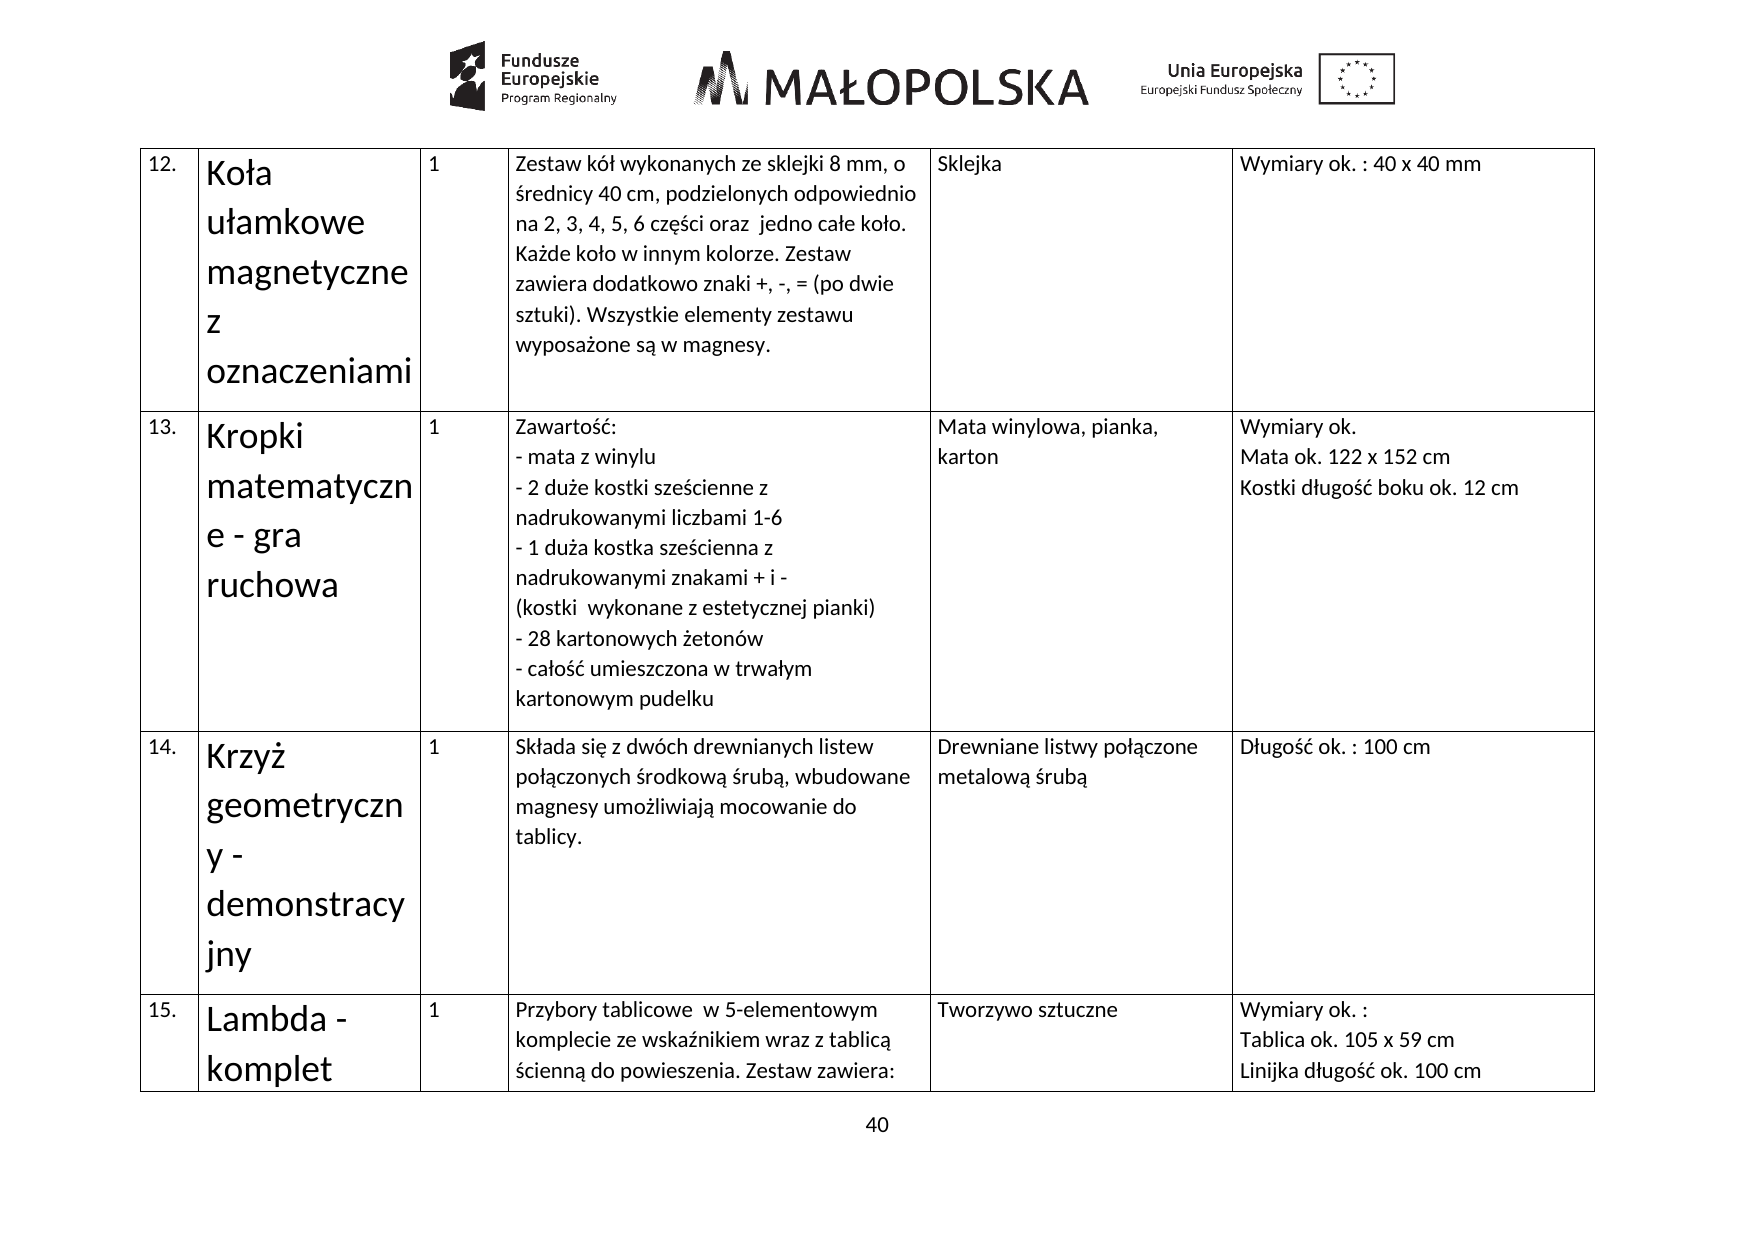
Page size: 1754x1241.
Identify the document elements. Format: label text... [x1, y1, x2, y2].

table_cell Długość ok. : 100 cm [1233, 732, 1594, 994]
table_cell 12. [141, 149, 198, 411]
table_cell Składa się z dwóch drewnianych listew połączonych środkową śrubą, wbudowane magnesy umożliwiają mocowanie do tablicy. [509, 732, 930, 994]
picture [450, 39, 1396, 111]
table_cell 13. [141, 412, 198, 731]
table_cell Lambda - komplet przyborów geometrycznych z tabliczką [199, 995, 420, 1091]
table_cell Wymiary ok. : Tablica ok. 105 x 59 cm Linijka długość ok. 100 cm Kątomierz ok. 50 cm Wskażnik długość ok. 90 cm [1233, 995, 1594, 1091]
table_cell 15. [141, 995, 198, 1091]
table_cell Wymiary ok. : 40 x 40 mm [1233, 149, 1594, 411]
table_cell Zestaw kół wykonanych ze sklejki 8 mm, o średnicy 40 cm, podzielonych odpowiednio na 2, 3, 4, 5, 6 części oraz jedno całe koło. Każde koło w innym kolorze. Zestaw zawiera dodatkowo znaki +, -, = (po dwie sztuki). Wszystkie elementy zestawu wyposażone są w magnesy. [509, 149, 930, 411]
table_cell Wymiary ok. Mata ok. 122 x 152 cm Kostki długość boku ok. 12 cm [1233, 412, 1594, 731]
table_cell 1 [421, 732, 508, 994]
table_cell Kropki matematyczne - gra ruchowa [199, 412, 420, 731]
table_cell Drewniane listwy połączone metalową śrubą [931, 732, 1232, 994]
table_cell Koła ułamkowe magnetyczne z oznaczeniami [199, 149, 420, 411]
table_cell 1 [421, 149, 508, 411]
table_cell 1 [421, 412, 508, 731]
table_cell Zawartość: - mata z winylu - 2 duże kostki sześcienne z nadrukowanymi liczbami 1-6 - 1 duża kostka sześcienna z nadrukowanymi znakami + i - (kostki wykonane z estetycznej pianki) - 28 kartonowych żetonów - całość umieszczona w trwałym kartonowym pudelku [509, 412, 930, 731]
table_cell Mata winylowa, pianka, karton [931, 412, 1232, 731]
table_cell Krzyż geometryczny - demonstracyjny [199, 732, 420, 994]
table_cell Sklejka [931, 149, 1232, 411]
table_cell 14. [141, 732, 198, 994]
table_cell Tworzywo sztuczne [931, 995, 1232, 1091]
table_cell 1 [421, 995, 508, 1091]
